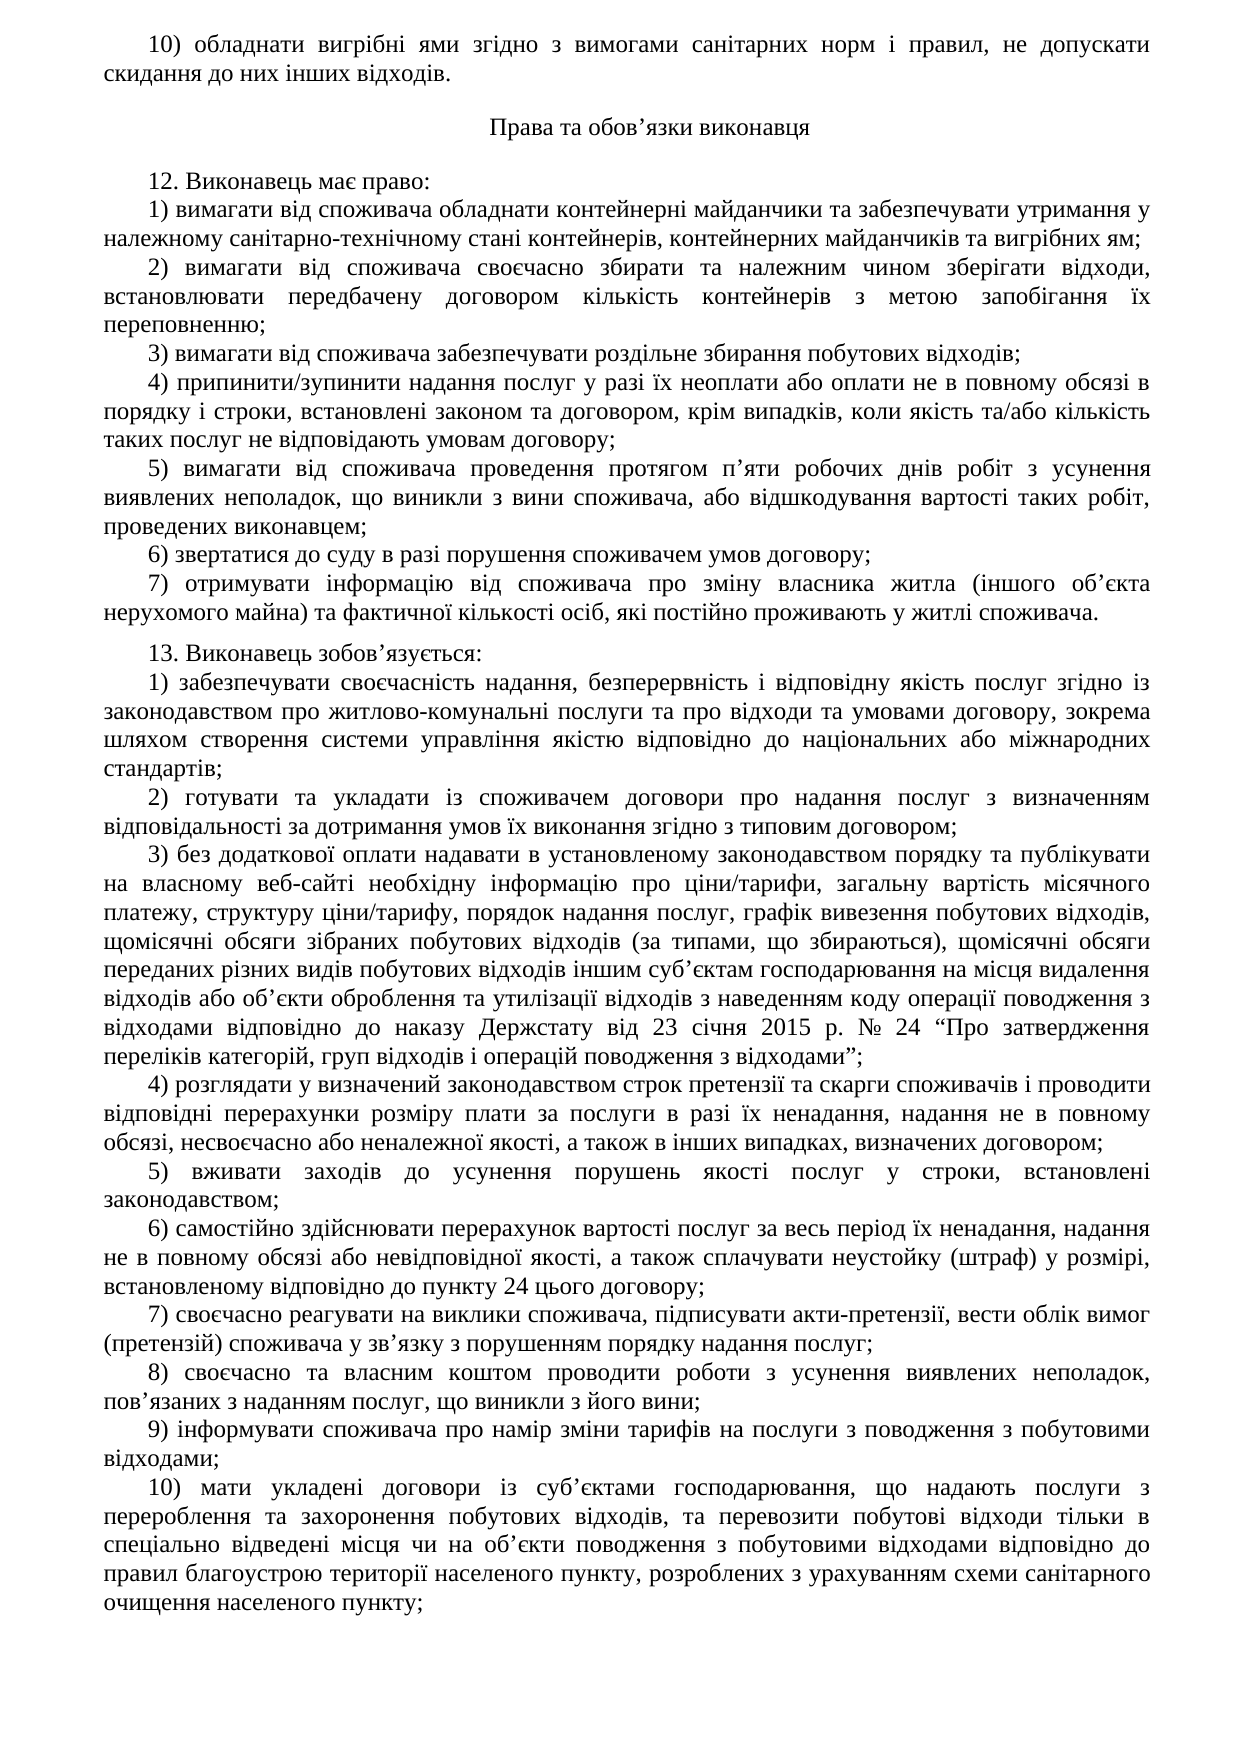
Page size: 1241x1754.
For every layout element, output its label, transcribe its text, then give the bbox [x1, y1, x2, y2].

text 7) своєчасно реагувати на виклики споживача, підписувати акти-претензії, вести облік вимог (претензій) споживача у зв’язку з порушенням порядку надання послуг; [103, 1299, 1152, 1357]
text 6) звертатися до суду в разі порушення споживачем умов договору; [103, 539, 1152, 568]
text 1) забезпечувати своєчасність надання, безперервність і відповідну якість послуг згідно із законодавством про житлово-комунальні послуги та про відходи та умовами договору, зокрема шляхом створення системи управління якістю відповідно до національних або міжнародних стандартів; [103, 667, 1152, 782]
text 3) вимагати від споживача забезпечувати роздільне збирання побутових відходів; [103, 338, 1152, 367]
text 9) інформувати споживача про намір зміни тарифів на послуги з поводження з побутовими відходами; [103, 1414, 1152, 1472]
text 12. Виконавець має право: [103, 166, 1152, 194]
text 5) вимагати від споживача проведення протягом п’яти робочих днів робіт з усунення виявлених неполадок, що виникли з вини споживача, або відшкодування вартості таких робіт, проведених виконавцем; [103, 453, 1152, 539]
text 13. Виконавець зобов’язується: [103, 638, 1152, 667]
text 10) обладнати вигрібні ями згідно з вимогами санітарних норм і правил, не допускати скидання до них інших відходів. [103, 29, 1152, 87]
text 4) розглядати у визначений законодавством строк претензії та скарги споживачів і проводити відповідні перерахунки розміру плати за послуги в разі їх ненадання, надання не в повному обсязі, несвоєчасно або неналежної якості, а також в інших випадках, визначених договором; [103, 1069, 1152, 1156]
text 3) без додаткової оплати надавати в установленому законодавством порядку та публікувати на власному веб-сайті необхідну інформацію про ціни/тарифи, загальну вартість місячного платежу, структуру ціни/тарифу, порядок надання послуг, графік вивезення побутових відходів, щомісячні обсяги зібраних побутових відходів (за типами, що збираються), щомісячні обсяги переданих різних видів побутових відходів іншим суб’єктам господарювання на місця видалення відходів або об’єкти оброблення та утилізації відходів з наведенням коду операції поводження з відходами відповідно до наказу Держстату від 23 січня 2015 р. № 24 “Про затвердження переліків категорій, груп відходів і операцій поводження з відходами”; [103, 839, 1152, 1069]
text 5) вживати заходів до усунення порушень якості послуг у строки, встановлені законодавством; [103, 1156, 1152, 1213]
text 6) самостійно здійснювати перерахунок вартості послуг за весь період їх ненадання, надання не в повному обсязі або невідповідної якості, а також сплачувати неустойку (штраф) у розмірі, встановленому відповідно до пункту 24 цього договору; [103, 1213, 1152, 1299]
text 10) мати укладені договори із суб’єктами господарювання, що надають послуги з перероблення та захоронення побутових відходів, та перевозити побутові відходи тільки в спеціально відведені місця чи на об’єкти поводження з побутовими відходами відповідно до правил благоустрою території населеного пункту, розроблених з урахуванням схеми санітарного очищення населеного пункту; [103, 1472, 1152, 1616]
text Права та обов’язки виконавця [103, 112, 1152, 141]
text 7) отримувати інформацію від споживача про зміну власника житла (іншого об’єкта нерухомого майна) та фактичної кількості осіб, які постійно проживають у житлі споживача. [103, 568, 1152, 626]
text 4) припинити/зупинити надання послуг у разі їх неоплати або оплати не в повному обсязі в порядку і строки, встановлені законом та договором, крім випадків, коли якість та/або кількість таких послуг не відповідають умовам договору; [103, 367, 1152, 453]
text 2) готувати та укладати із споживачем договори про надання послуг з визначенням відповідальності за дотримання умов їх виконання згідно з типовим договором; [103, 782, 1152, 839]
text 2) вимагати від споживача своєчасно збирати та належним чином зберігати відходи, встановлювати передбачену договором кількість контейнерів з метою запобігання їх переповненню; [103, 252, 1152, 338]
text 8) своєчасно та власним коштом проводити роботи з усунення виявлених неполадок, пов’язаних з наданням послуг, що виникли з його вини; [103, 1357, 1152, 1414]
text 1) вимагати від споживача обладнати контейнерні майданчики та забезпечувати утримання у належному санітарно-технічному стані контейнерів, контейнерних майданчиків та вигрібних ям; [103, 194, 1152, 252]
